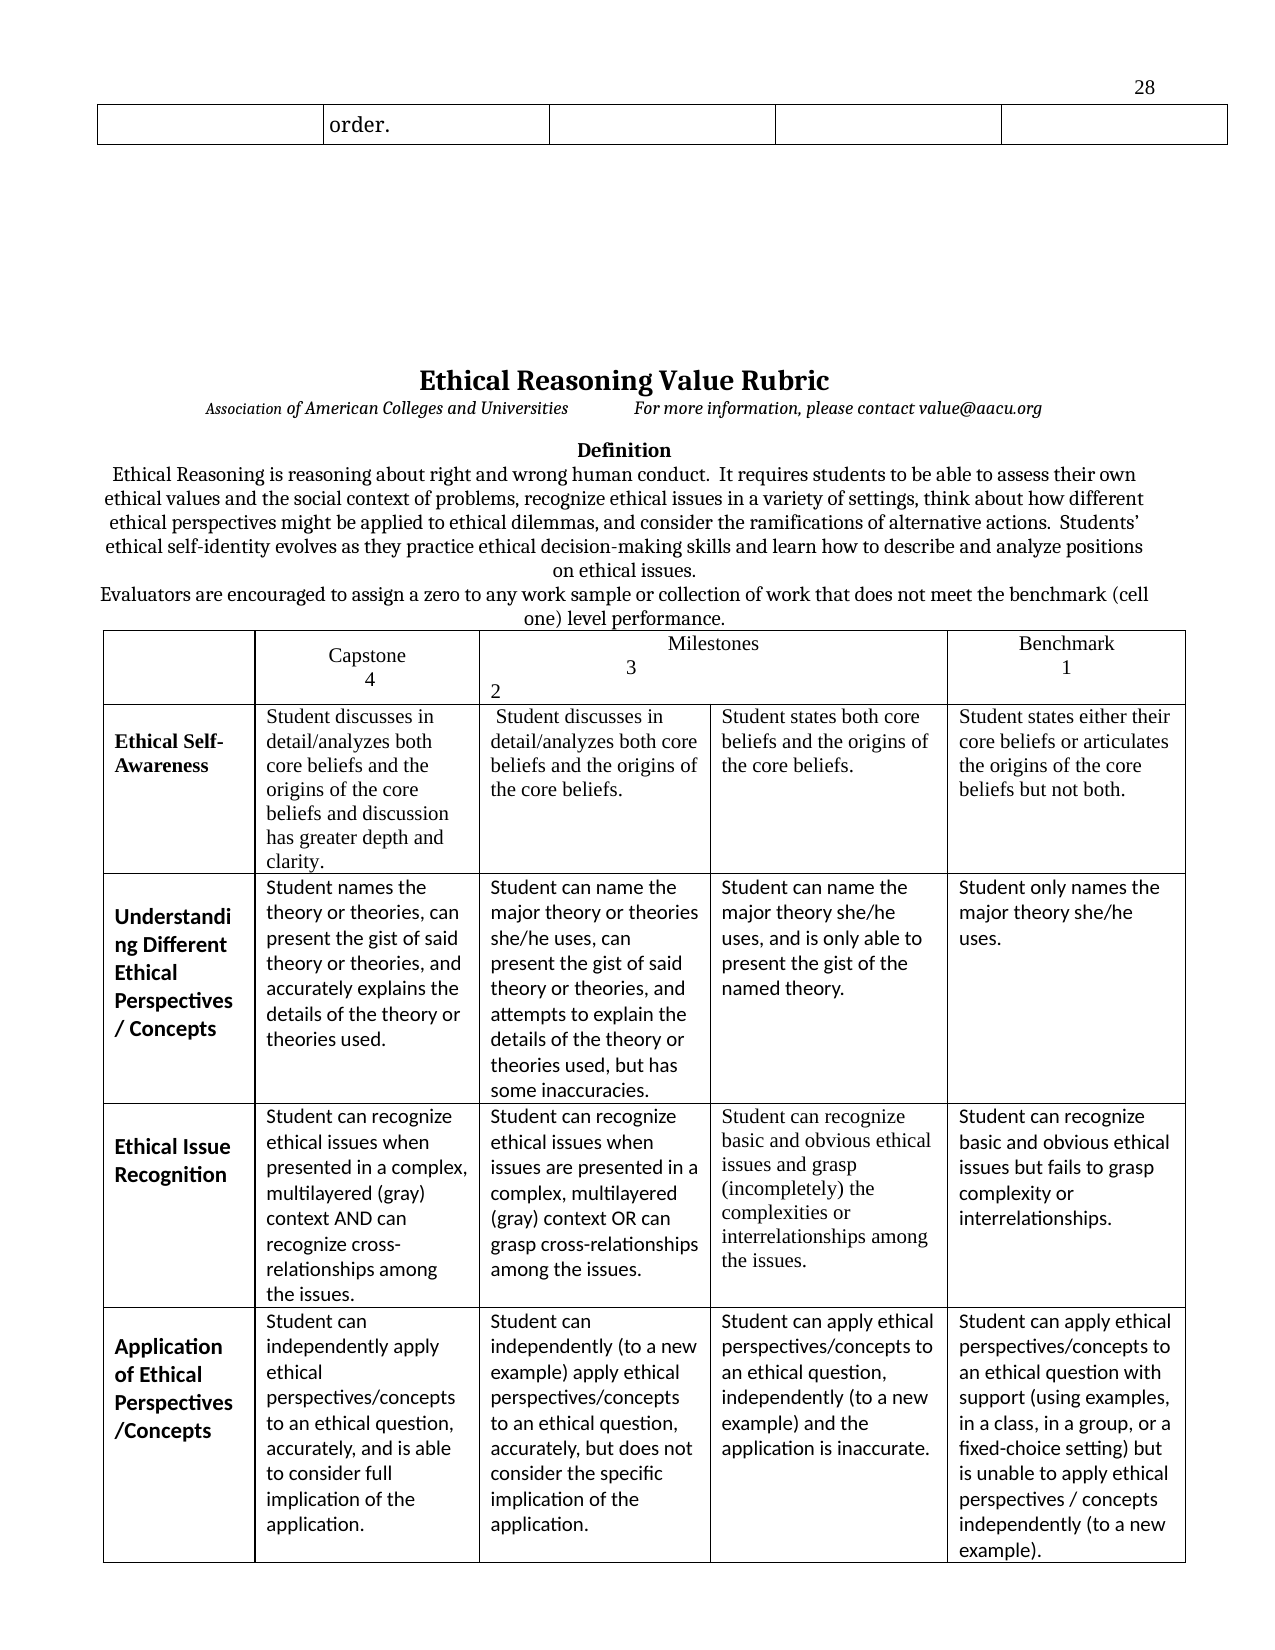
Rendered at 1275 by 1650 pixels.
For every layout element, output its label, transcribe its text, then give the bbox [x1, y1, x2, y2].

table_cell Student states both core beliefs and the origins of the core beliefs. [711, 705, 947, 873]
table_cell Student can recognize ethical issues when issues are presented in a complex, multilayered (gray) context OR can grasp cross-relationships among the issues. [480, 1104, 710, 1307]
text Association of American Colleges and Universities For more information, please contact value@aacu.org [94, 398, 1155, 419]
table_cell Student states either their core beliefs or articulates the origins of the core beliefs but not both. [948, 705, 1185, 873]
table_cell Understanding Different Ethical Perspectives / Concepts [104, 874, 254, 1103]
text Ethical Reasoning Value Rubric [94, 364, 1155, 398]
table_cell Application of Ethical Perspectives /Concepts [104, 1308, 254, 1562]
table_cell Student only names the major theory she/he uses. [948, 874, 1185, 1103]
table_cell Student can independently (to a new example) apply ethical perspectives/concepts to an ethical question, accurately, but does not consider the specific implication of the application. [480, 1308, 710, 1562]
table_header [104, 631, 254, 703]
table_header Capstone 4 [256, 631, 479, 703]
text Evaluators are encouraged to assign a zero to any work sample or collection of work that does not meet the benchmark (cell one) level performance. [94, 582, 1155, 630]
table_cell Student can independently apply ethical perspectives/concepts to an ethical question, accurately, and is able to consider full implication of the application. [256, 1308, 479, 1562]
table_cell Ethical Self-Awareness [104, 705, 254, 873]
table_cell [324, 105, 549, 144]
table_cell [776, 105, 1001, 144]
table_cell Student can apply ethical perspectives/concepts to an ethical question with support (using examples, in a class, in a group, or a fixed-choice setting) but is unable to apply ethical perspectives / concepts independently (to a new example). [948, 1308, 1185, 1562]
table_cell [550, 105, 775, 144]
table_cell Student discusses in detail/analyzes both core beliefs and the origins of the core beliefs. [480, 705, 710, 873]
table_cell Student can name the major theory or theories she/he uses, can present the gist of said theory or theories, and attempts to explain the details of the theory or theories used, but has some inaccuracies. [480, 874, 710, 1103]
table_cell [1002, 105, 1227, 144]
table_cell Ethical Issue Recognition [104, 1104, 254, 1307]
text Definition Ethical Reasoning is reasoning about right and wrong human conduct. It requires students to be able to assess their own ethical values and the social context of problems, recognize ethical issues in a variety of settings, think about how different ethical perspectives might be applied to ethical dilemmas, and consider the ramifications of alternative actions. Students’ ethical self-identity evolves as they practice ethical decision-making skills and learn how to describe and analyze positions on ethical issues. [94, 438, 1155, 582]
table_cell Student discusses in detail/analyzes both core beliefs and the origins of the core beliefs and discussion has greater depth and clarity. [256, 705, 479, 873]
table_cell Student can recognize basic and obvious ethical issues but fails to grasp complexity or interrelationships. [948, 1104, 1185, 1307]
table_cell Student can recognize ethical issues when presented in a complex, multilayered (gray) context AND can recognize cross-relationships among the issues. [256, 1104, 479, 1307]
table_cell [98, 105, 323, 144]
table_cell Student can recognize basic and obvious ethical issues and grasp (incompletely) the complexities or interrelationships among the issues. [711, 1104, 947, 1307]
table_header Milestones 3 2 [480, 631, 947, 703]
table_header Benchmark 1 [948, 631, 1185, 703]
table_cell Student can apply ethical perspectives/concepts to an ethical question, independently (to a new example) and the application is inaccurate. [711, 1308, 947, 1562]
table_cell Student names the theory or theories, can present the gist of said theory or theories, and accurately explains the details of the theory or theories used. [256, 874, 479, 1103]
table_cell Student can name the major theory she/he uses, and is only able to present the gist of the named theory. [711, 874, 947, 1103]
